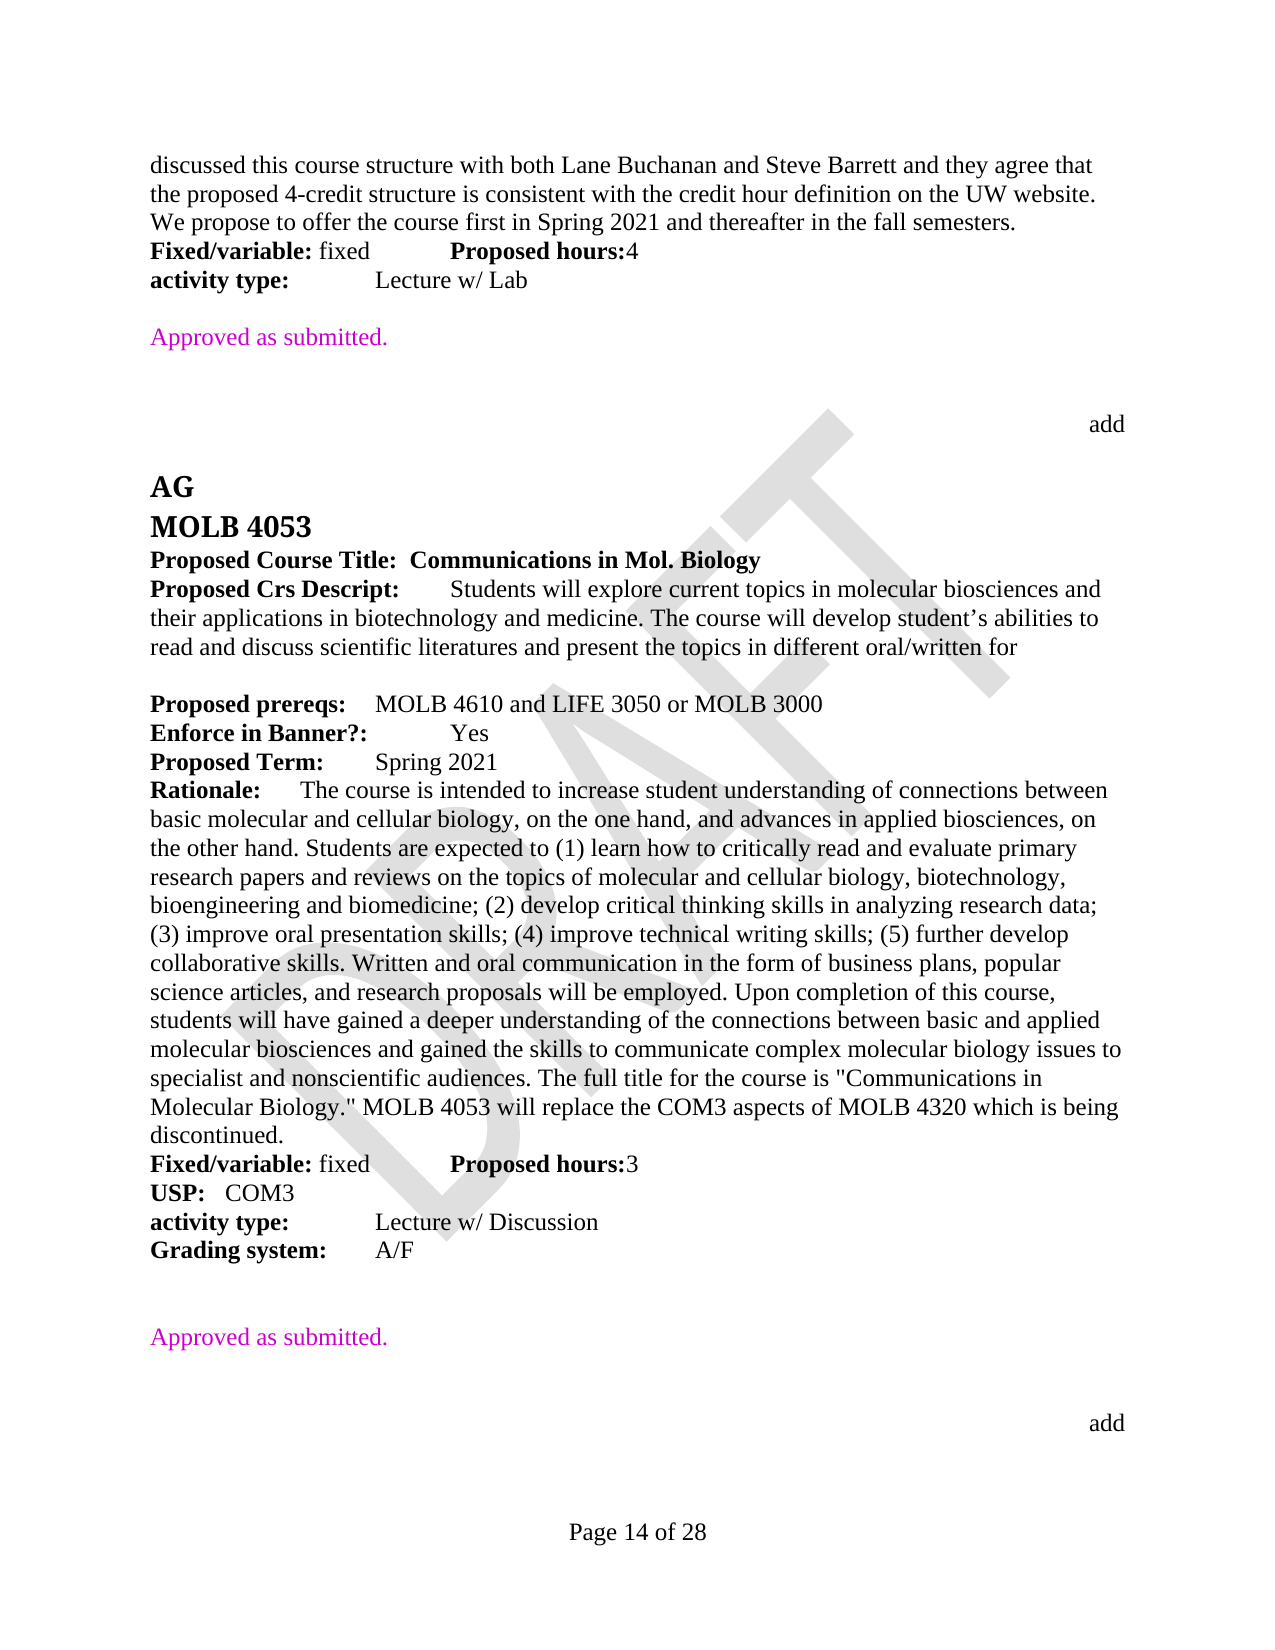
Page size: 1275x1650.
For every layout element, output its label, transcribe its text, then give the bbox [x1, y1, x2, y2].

text Enforce in Banner?: Yes [150, 718, 1125, 747]
text MOLB 4053 [150, 506, 1125, 546]
text activity type: Lecture w/ Lab [150, 265, 1125, 294]
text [150, 150, 1125, 236]
text Proposed Term: Spring 2021 [150, 747, 1125, 776]
text Rationale: The course is intended to increase student understanding of connections between basic molecular and cellular biology, on the one hand, and advances in applied biosciences, on the other hand. Students are expected to (1) learn how to critically read and evaluate primary research papers and reviews on the topics of molecular and cellular biology, biotechnology, bioengineering and biomedicine; (2) develop critical thinking skills in analyzing research data; (3) improve oral presentation skills; (4) improve technical writing skills; (5) further develop collaborative skills. Written and oral communication in the form of business plans, popular science articles, and research proposals will be employed. Upon completion of this course, students will have gained a deeper understanding of the connections between basic and applied molecular biosciences and gained the skills to communicate complex molecular biology issues to specialist and nonscientific audiences. The full title for the course is "Communications in Molecular Biology." MOLB 4053 will replace the COM3 aspects of MOLB 4320 which is being discontinued. [150, 776, 1125, 1149]
text Proposed Crs Descript: Students will explore current topics in molecular biosciences and their applications in biotechnology and medicine. The course will develop student’s abilities to read and discuss scientific literatures and present the topics in different oral/written for [150, 574, 1125, 661]
text USP: COM3 [150, 1178, 1125, 1207]
text Approved as submitted. [150, 1322, 1125, 1351]
text add [150, 409, 1125, 437]
text Grading system: A/F [150, 1236, 1125, 1264]
text Approved as submitted. [150, 322, 1125, 351]
text Fixed/variable: fixed Proposed hours:4 [150, 236, 1125, 265]
text activity type: Lecture w/ Discussion [150, 1207, 1125, 1236]
text Fixed/variable: fixed Proposed hours:3 [150, 1149, 1125, 1178]
text AG [150, 466, 1125, 506]
text add [150, 1408, 1125, 1437]
text Proposed prereqs: MOLB 4610 and LIFE 3050 or MOLB 3000 [150, 689, 1125, 718]
text Proposed Course Title: Communications in Mol. Biology [150, 546, 1125, 574]
